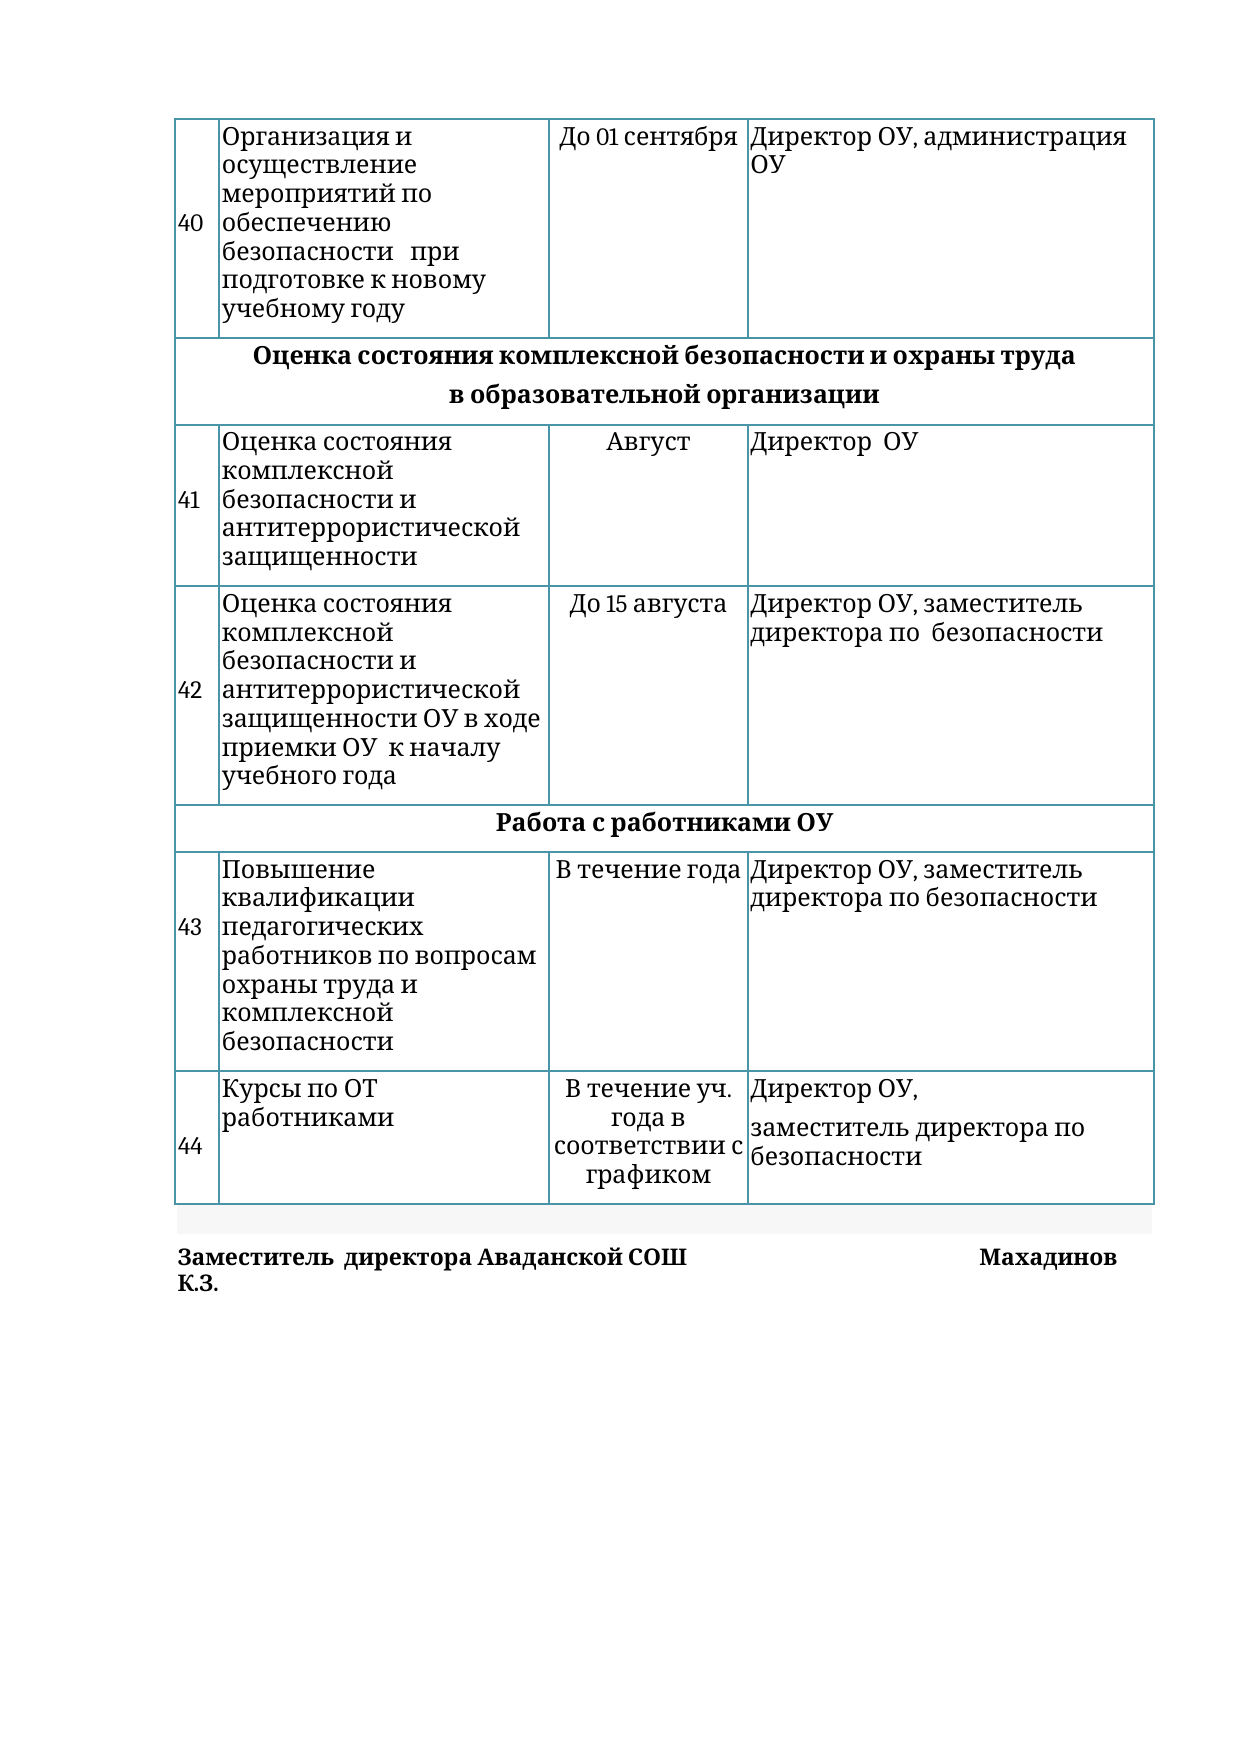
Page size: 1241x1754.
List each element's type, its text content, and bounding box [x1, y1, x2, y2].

table_cell Директор ОУ, администрация ОУ [749, 120, 1153, 337]
table_cell Повышение квалификации педагогических работников по вопросам охраны труда и комплексной безопасности [220, 853, 548, 1070]
table_cell В течение года [550, 853, 747, 1070]
table_cell Работа с работниками ОУ [176, 806, 1153, 851]
table_cell Оценка состояния комплексной безопасности и охраны труда в образовательной организации [176, 339, 1153, 423]
table_cell Директор ОУ, заместитель директора по безопасности [749, 853, 1153, 1070]
table_cell Директор ОУ, заместитель директора по безопасности [749, 1072, 1153, 1203]
table_cell Директор ОУ [749, 426, 1153, 585]
table_cell Курсы по ОТ работниками [220, 1072, 548, 1203]
table_cell Оценка состояния комплексной безопасности и антитеррористической защищенности [220, 426, 548, 585]
table_cell Оценка состояния комплексной безопасности и антитеррористической защищенности ОУ в ходе приемки ОУ к началу учебного года [220, 587, 548, 804]
table_cell В течение уч. года в соответствии с графиком [550, 1072, 747, 1203]
table_cell Организация и осуществление мероприятий по обеспечению безопасности при подготовке к новому учебному году [220, 120, 548, 337]
table_cell 44 [176, 1072, 218, 1203]
table_cell До 01 сентября [550, 120, 747, 337]
text Заместитель директора Аваданской СОШ Махадинов К.З. [177, 1245, 1152, 1297]
table_cell Август [550, 426, 747, 585]
table_cell 43 [176, 853, 218, 1070]
table_cell 41 [176, 426, 218, 585]
table_cell Директор ОУ, заместитель директора по безопасности [749, 587, 1153, 804]
table_cell 40 [176, 120, 218, 337]
table_cell До 15 августа [550, 587, 747, 804]
table_cell 42 [176, 587, 218, 804]
